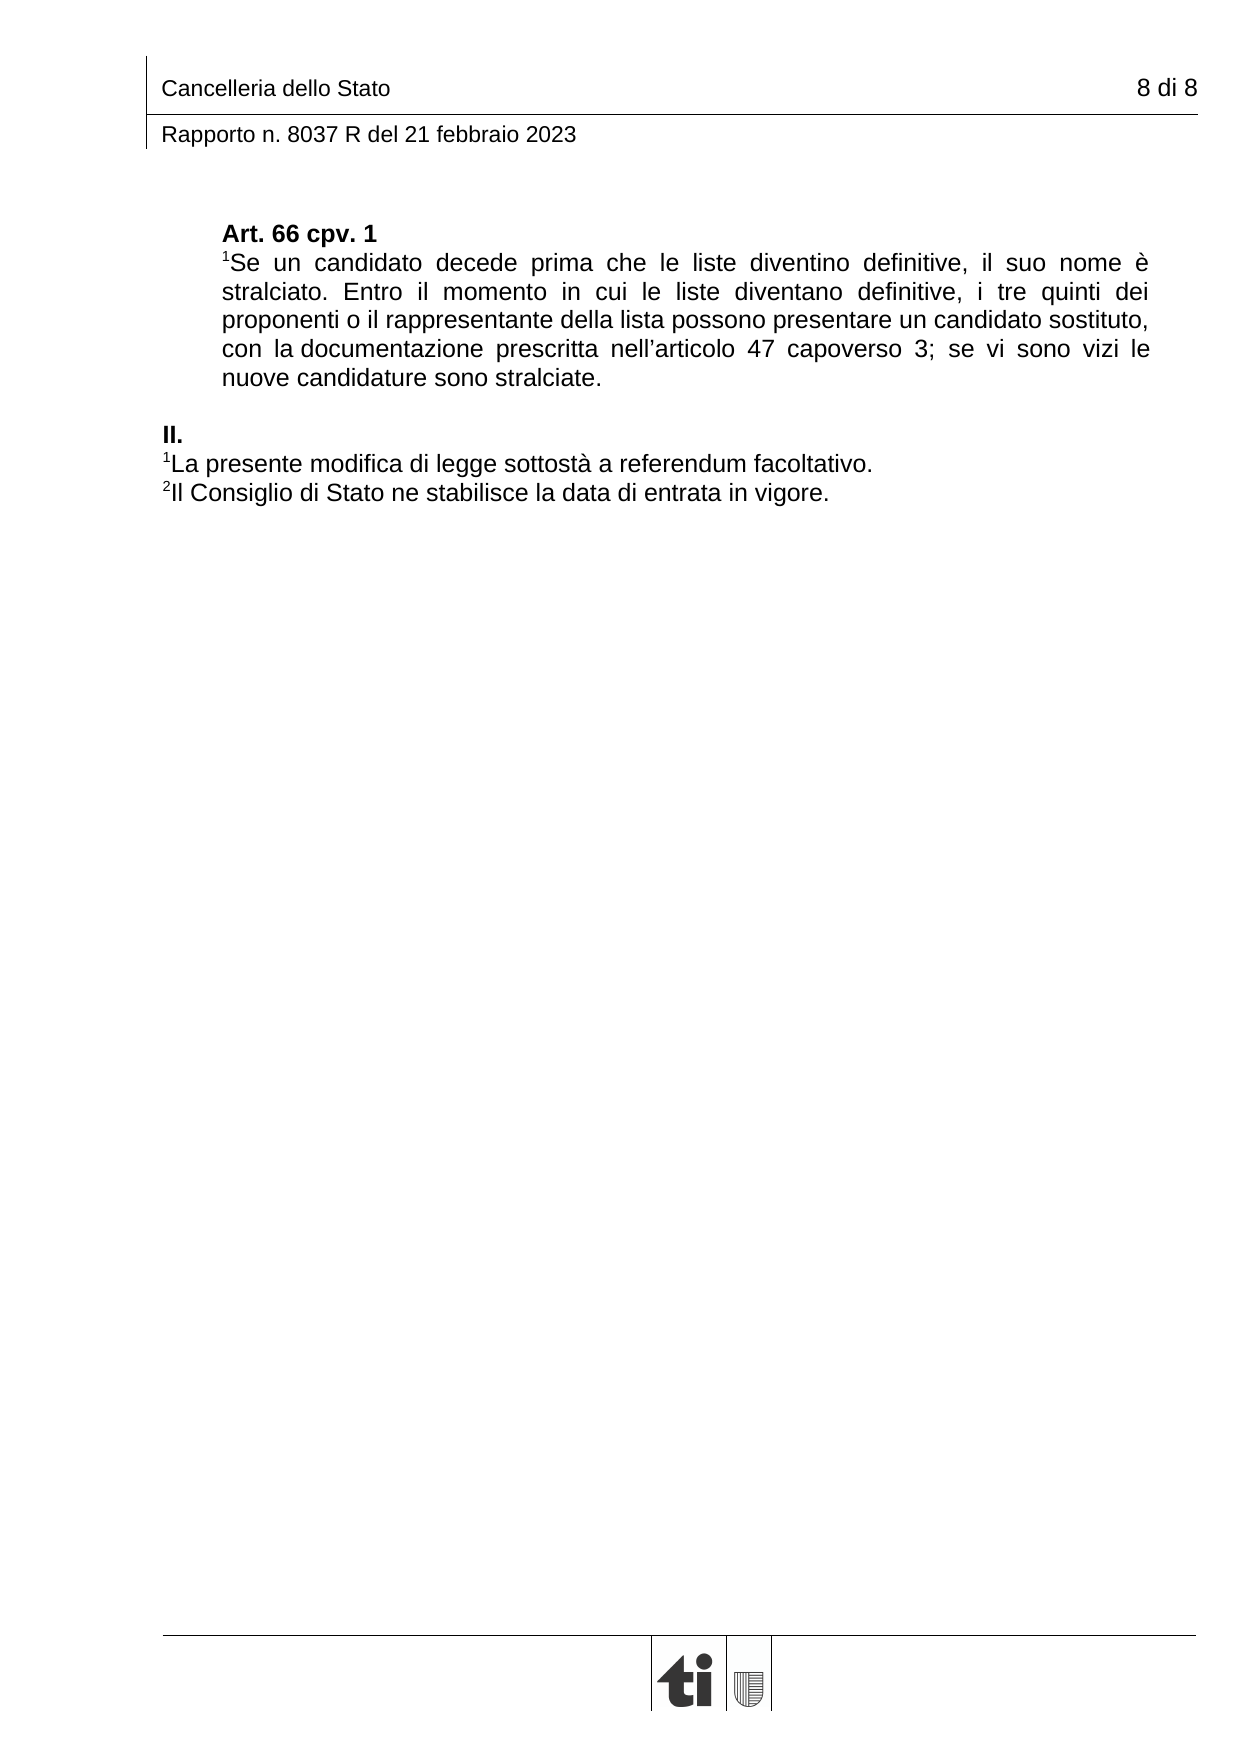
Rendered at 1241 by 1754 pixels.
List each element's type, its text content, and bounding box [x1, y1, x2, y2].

picture [728, 1636, 770, 1707]
text Art. 66 cpv. 1 [222, 219, 1107, 248]
picture [655, 1636, 725, 1707]
text 1Se un candidato decede prima che le liste diventino definitive, il suo nome è stralciato. Entro il momento in cui le liste diventano definitive, i tre quinti dei proponenti o il rappresentante della lista possono presentare un candidato sostituto, con la documentazione prescritta nell’articolo 47 capoverso 3; se vi sono vizi le nuove candidature sono stralciate. [222, 248, 1151, 392]
text 1La presente modifica di legge sottostà a referendum facoltativo. [162, 449, 1151, 478]
text II. [162, 421, 1151, 449]
text 2Il Consiglio di Stato ne stabilisce la data di entrata in vigore. [162, 478, 1151, 507]
